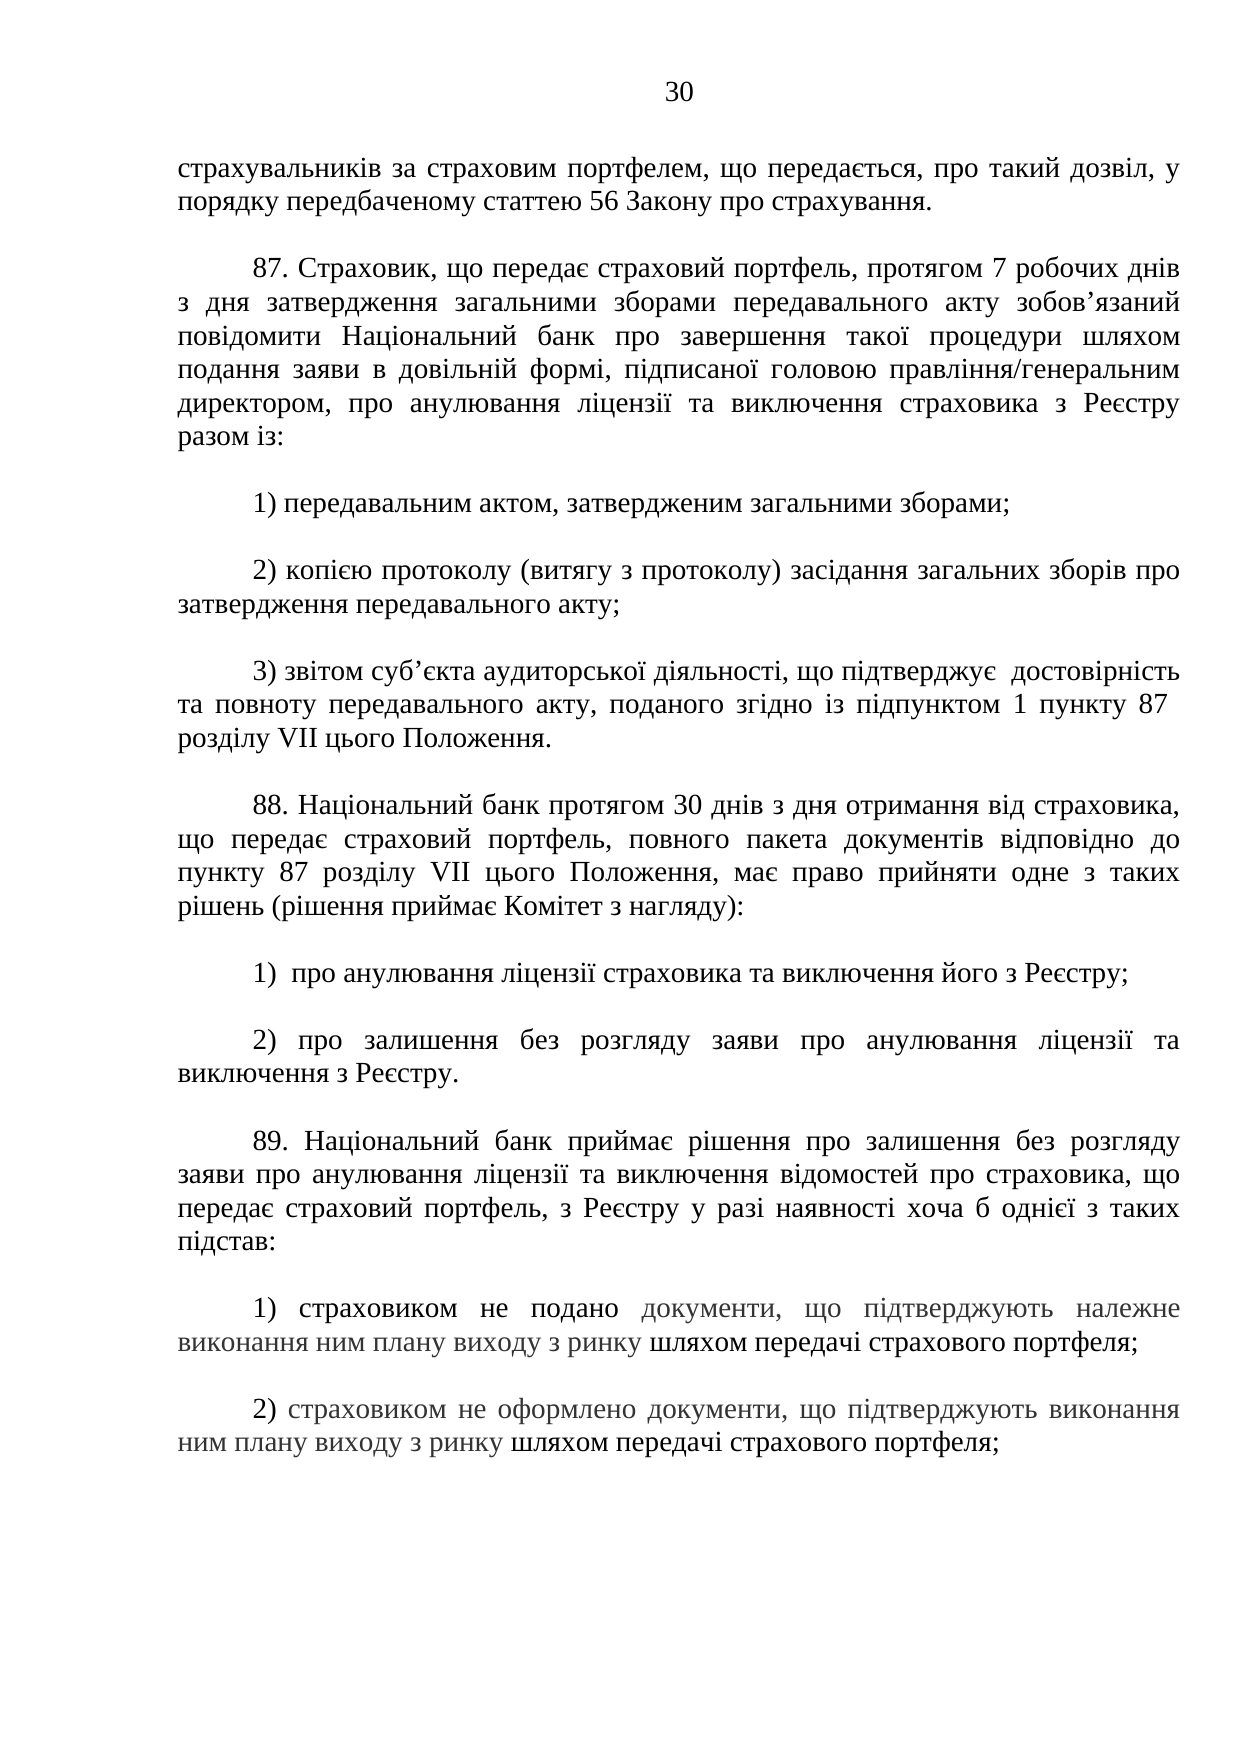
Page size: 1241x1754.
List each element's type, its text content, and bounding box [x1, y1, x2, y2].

text 1) передавальним актом, затвердженим загальними зборами; [177, 485, 1181, 519]
text 2) копією протоколу (витягу з протоколу) засідання загальних зборів про затвердження передавального акту; [177, 552, 1181, 619]
text 2) страховиком не оформлено документи, що підтверджують виконання ним плану виходу з ринку шляхом передачі страхового портфеля; [177, 1391, 1181, 1458]
text 1) страховиком не подано документи, що підтверджують належне виконання ним плану виходу з ринку шляхом передачі страхового портфеля; [642, 1324, 1181, 1357]
text 88. Національний банк протягом 30 днів з дня отримання від страховика, що передає страховий портфель, повного пакета документів відповідно до пункту 87 розділу VIІ цього Положення, має право прийняти одне з таких рішень (рішення приймає Комітет з нагляду): [177, 787, 1181, 921]
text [177, 150, 1181, 217]
text 89. Національний банк приймає рішення про залишення без розгляду заяви про анулювання ліцензії та виключення відомостей про страховика, що передає страховий портфель, з Реєстру у разі наявності хоча б однієї з таких підстав: [177, 1123, 1181, 1257]
text 1) страховиком не подано документи, що підтверджують належне виконання ним плану виходу з ринку шляхом передачі страхового портфеля; [177, 1290, 641, 1324]
text 3) звітом суб’єкта аудиторської діяльності, що підтверджує достовірність та повноту передавального акту, поданого згідно із підпунктом 1 пункту 87 розділу VIІ цього Положення. [177, 653, 1181, 754]
text 1) про анулювання ліцензії страховика та виключення його з Реєстру; [177, 955, 1181, 988]
text 87. Страховик, що передає страховий портфель, протягом 7 робочих днів з дня затвердження загальними зборами передавального акту зобов’язаний повідомити Національний банк про завершення такої процедури шляхом подання заяви в довільній формі, підписаної головою правління/генеральним директором, про анулювання ліцензії та виключення страховика з Реєстру разом із: [177, 251, 1181, 452]
text 2) про залишення без розгляду заяви про анулювання ліцензії та виключення з Реєстру. [177, 1022, 1181, 1089]
